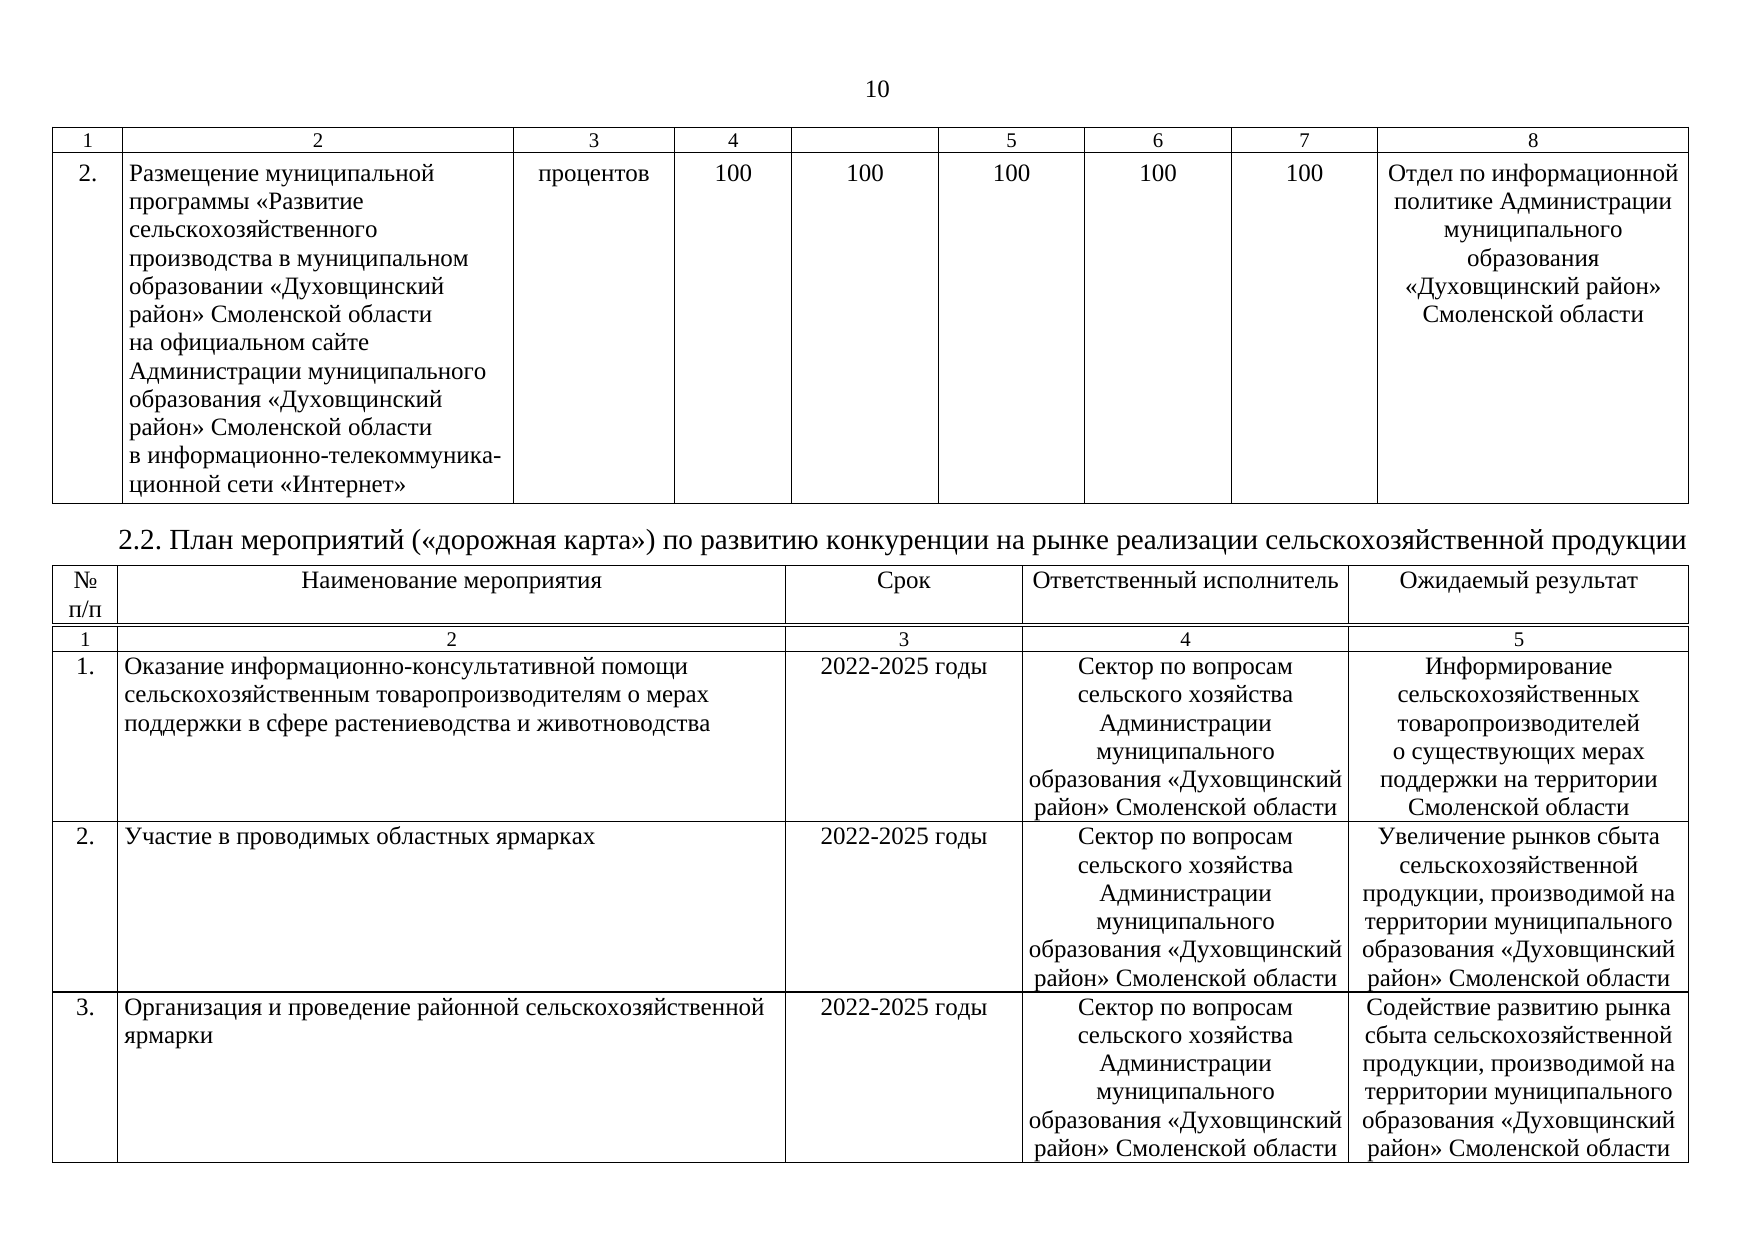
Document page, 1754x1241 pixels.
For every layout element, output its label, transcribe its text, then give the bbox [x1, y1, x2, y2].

table_header 3 [514, 128, 674, 152]
table_cell Информирование сельскохозяйственных товаропроизводителей о существующих мерах поддержки на территории Смоленской области [1349, 652, 1688, 821]
table_cell Сектор по вопросам сельского хозяйства Администрации муниципального образования «Духовщинский район» Смоленской области [1023, 822, 1348, 991]
table_header 1 [53, 128, 122, 152]
table_header 1 [53, 627, 117, 651]
table_header 8 [1378, 128, 1688, 152]
table_cell Сектор по вопросам сельского хозяйства Администрации муниципального образования «Духовщинский район» Смоленской области [1023, 652, 1348, 821]
table_cell Размещение муниципальной программы «Развитие сельскохозяйственного производства в муниципальном образовании «Духовщинский район» Смоленской области на официальном сайте Администрации муниципального образования «Духовщинский район» Смоленской области в информационно-телекоммуника-ционной сети «Интернет» [123, 153, 513, 503]
table_cell 2022-2025 годы [786, 652, 1022, 821]
table_cell 1. [53, 652, 117, 821]
table_cell Организация и проведение районной сельскохозяйственной ярмарки [118, 993, 785, 1162]
table_cell Участие в проводимых областных ярмарках [118, 822, 785, 991]
table_cell 3. [53, 993, 117, 1162]
table_cell 2. [53, 822, 117, 991]
table_cell 100 [939, 153, 1084, 503]
table_cell 100 [792, 153, 938, 503]
table_cell 2. [53, 153, 122, 503]
table_header [792, 128, 938, 152]
table_header 6 [1085, 128, 1231, 152]
table_cell 100 [675, 153, 791, 503]
table_cell Оказание информационно-консультативной помощи сельскохозяйственным товаропроизводителям о мерах поддержки в сфере растениеводства и животноводства [118, 652, 785, 821]
table_header № п/п [53, 566, 117, 623]
table_header Наименование мероприятия [118, 566, 785, 623]
table_header 4 [675, 128, 791, 152]
table_cell процентов [514, 153, 674, 503]
table_cell Сектор по вопросам сельского хозяйства Администрации муниципального образования «Духовщинский район» Смоленской области [1023, 993, 1348, 1162]
text 2.2. План мероприятий («дорожная карта») по развитию конкуренции на рынке реализации сельскохозяйственной продукции [59, 523, 1695, 556]
table_header 2 [123, 128, 513, 152]
table_cell 100 [1232, 153, 1377, 503]
table_header 5 [939, 128, 1084, 152]
table_header Ожидаемый результат [1349, 566, 1688, 623]
table_cell Содействие развитию рынка сбыта сельскохозяйственной продукции, производимой на территории муниципального образования «Духовщинский район» Смоленской области [1349, 993, 1688, 1162]
table_header 5 [1349, 627, 1688, 651]
table_header Ответственный исполнитель [1023, 566, 1348, 623]
table_header 2 [118, 627, 785, 651]
table_cell 2022-2025 годы [786, 993, 1022, 1162]
table_header 4 [1023, 627, 1348, 651]
table_header Срок [786, 566, 1022, 623]
table_header 7 [1232, 128, 1377, 152]
table_header 3 [786, 627, 1022, 651]
table_cell Отдел по информационной политике Администрации муниципального образования «Духовщинский район» Смоленской области [1378, 153, 1688, 503]
table_cell Увеличение рынков сбыта сельскохозяйственной продукции, производимой на территории муниципального образования «Духовщинский район» Смоленской области [1349, 822, 1688, 991]
table_cell 100 [1085, 153, 1231, 503]
table_cell 2022-2025 годы [786, 822, 1022, 991]
